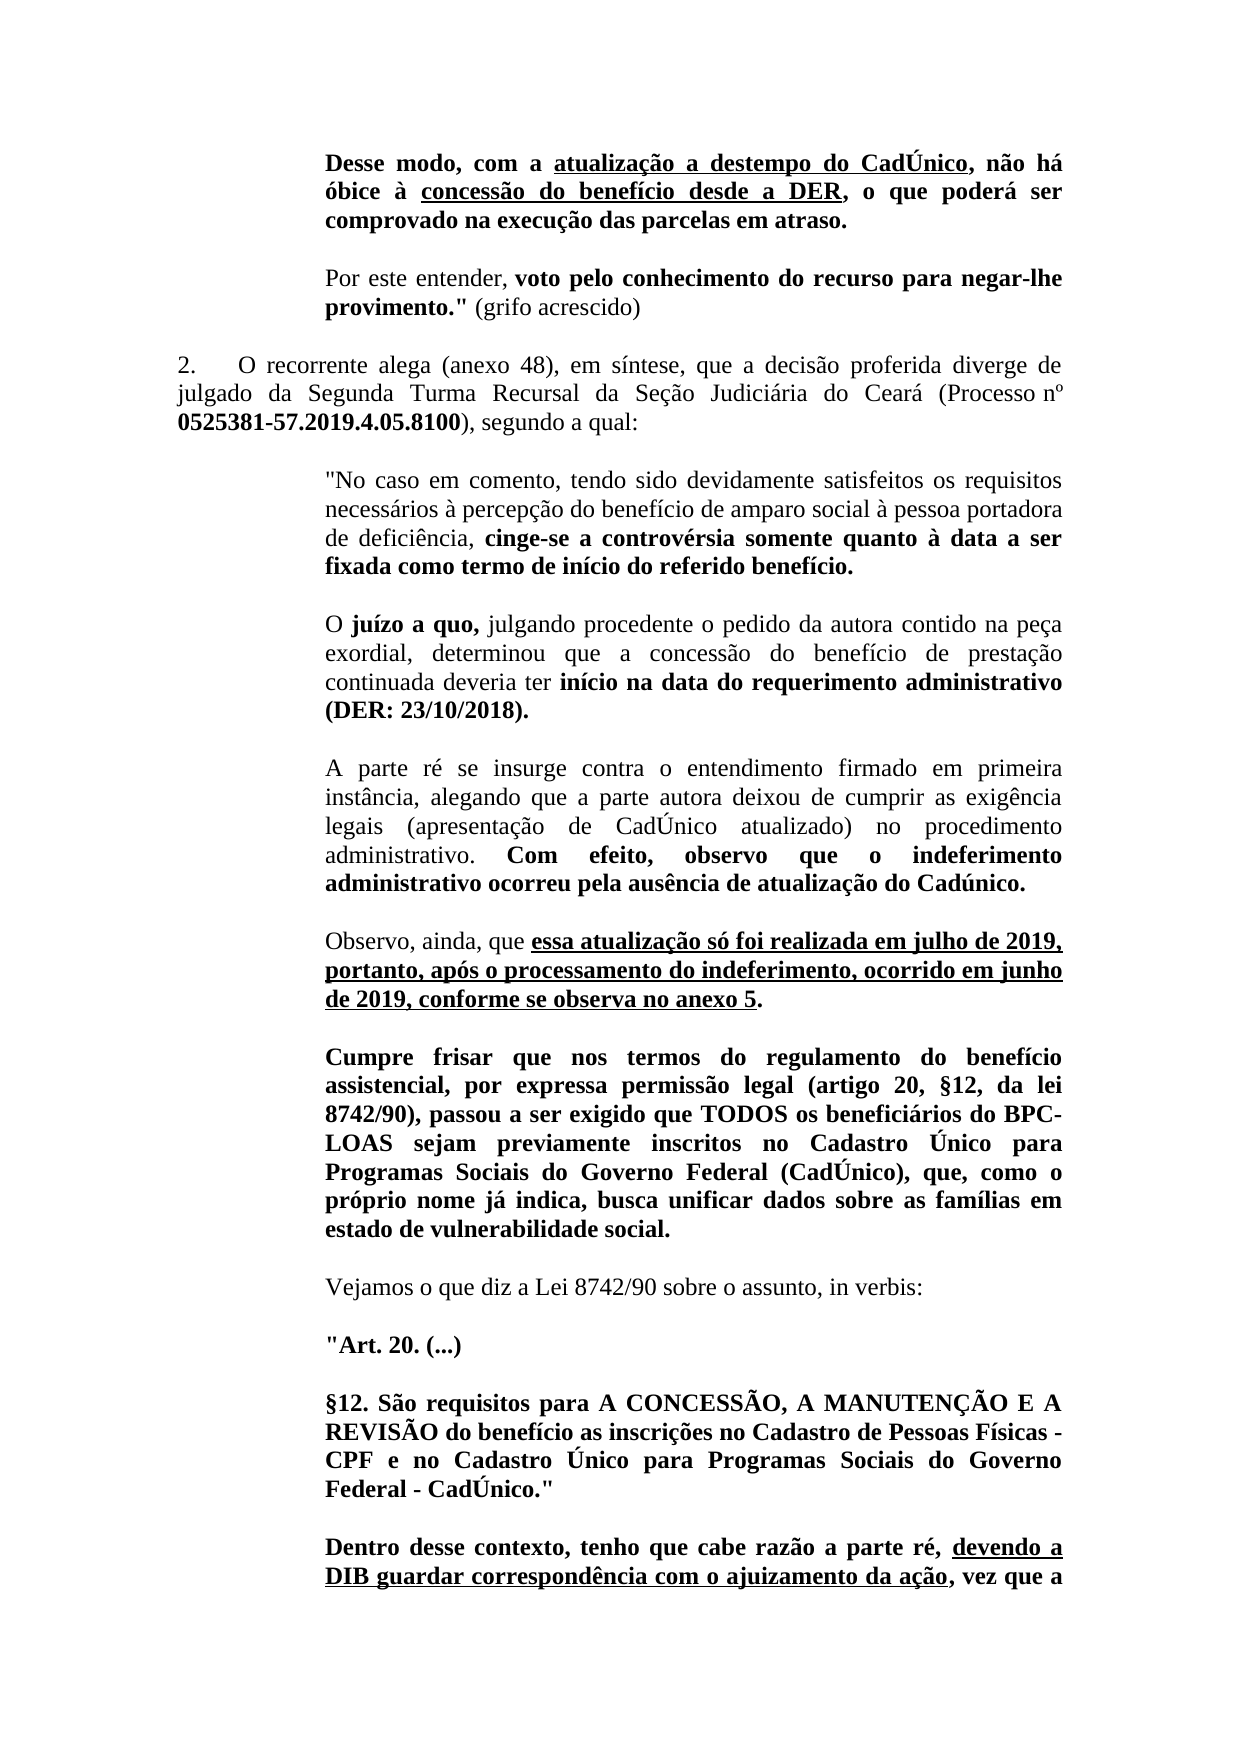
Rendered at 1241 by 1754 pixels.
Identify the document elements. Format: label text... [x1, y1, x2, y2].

text "No caso em comento, tendo sido devidamente satisfeitos os requisitos necessários à percepção do benefício de amparo social à pessoa portadora de deficiência, cinge-se a controvérsia somente quanto à data a ser fixada como termo de início do referido benefício. [325, 465, 1063, 580]
text O juízo a quo, julgando procedente o pedido da autora contido na peça exordial, determinou que a concessão do benefício de prestação continuada deveria ter início na data do requerimento administrativo (DER: 23/10/2018). [325, 609, 1063, 724]
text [325, 1532, 1063, 1590]
text Desse modo, com a atualização a destempo do CadÚnico, não há óbice à concessão do benefício desde a DER, o que poderá ser comprovado na execução das parcelas em atraso. [325, 148, 1063, 234]
text Observo, ainda, que essa atualização só foi realizada em julho de 2019, portanto, após o processamento do indeferimento, ocorrido em junho de 2019, conforme se observa no anexo 5. [325, 982, 1063, 1013]
text "Art. 20. (...) [325, 1330, 1063, 1359]
text Por este entender, voto pelo conhecimento do recurso para negar-lhe provimento." (grifo acrescido) [325, 263, 1063, 321]
text §12. São requisitos para A CONCESSÃO, A MANUTENÇÃO E A REVISÃO do benefício as inscrições no Cadastro de Pessoas Físicas - CPF e no Cadastro Único para Programas Sociais do Governo Federal - CadÚnico." [325, 1388, 1063, 1503]
text 2. O recorrente alega (anexo 48), em síntese, que a decisão proferida diverge de julgado da Segunda Turma Recursal da Seção Judiciária do Ceará (Processo nº 0525381-57.2019.4.05.8100), segundo a qual: [177, 350, 1063, 436]
text Observo, ainda, que essa atualização só foi realizada em julho de 2019, portanto, após o processamento do indeferimento, ocorrido em junho de 2019, conforme se observa no anexo 5. [325, 926, 1063, 980]
text A parte ré se insurge contra o entendimento firmado em primeira instância, alegando que a parte autora deixou de cumprir as exigência legais (apresentação de CadÚnico atualizado) no procedimento administrativo. Com efeito, observo que o indeferimento administrativo ocorreu pela ausência de atualização do Cadúnico. [325, 753, 1063, 897]
text Cumpre frisar que nos termos do regulamento do benefício assistencial, por expressa permissão legal (artigo 20, §12, da lei 8742/90), passou a ser exigido que TODOS os beneficiários do BPC-LOAS sejam previamente inscritos no Cadastro Único para Programas Sociais do Governo Federal (CadÚnico), que, como o próprio nome já indica, busca unificar dados sobre as famílias em estado de vulnerabilidade social. [325, 1042, 1063, 1243]
text Vejamos o que diz a Lei 8742/90 sobre o assunto, in verbis: [325, 1272, 1063, 1301]
